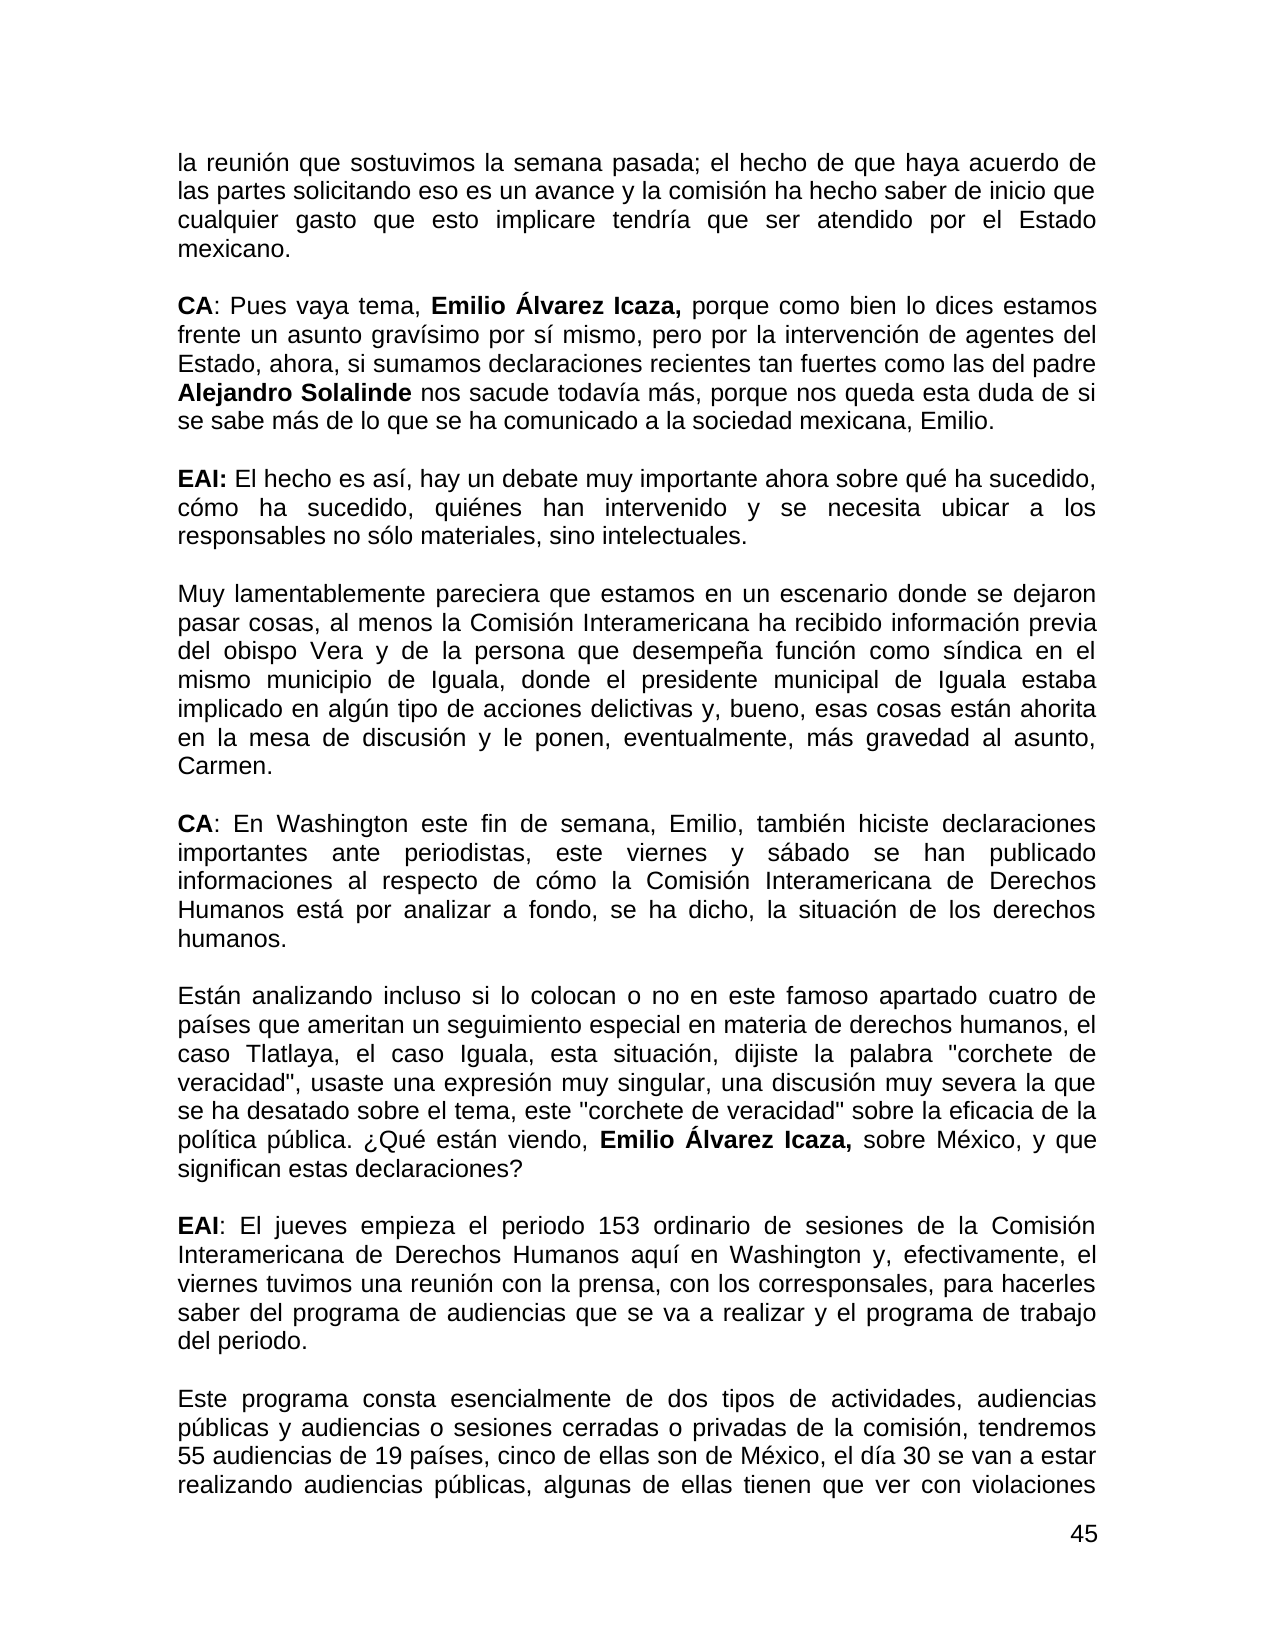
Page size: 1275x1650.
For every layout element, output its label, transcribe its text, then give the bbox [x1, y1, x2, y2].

text CA: En Washington este fin de semana, Emilio, también hiciste declaraciones importantes ante periodistas, este viernes y sábado se han publicado informaciones al respecto de cómo la Comisión Interamericana de Derechos Humanos está por analizar a fondo, se ha dicho, la situación de los derechos humanos. [177, 809, 1098, 953]
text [177, 148, 1098, 263]
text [177, 1384, 1098, 1499]
text Están analizando incluso si lo colocan o no en este famoso apartado cuatro de países que ameritan un seguimiento especial en materia de derechos humanos, el caso Tlatlaya, el caso Iguala, esta situación, dijiste la palabra "corchete de veracidad", usaste una expresión muy singular, una discusión muy severa la que se ha desatado sobre el tema, este "corchete de veracidad" sobre la eficacia de la política pública. ¿Qué están viendo, Emilio Álvarez Icaza, sobre México, y que significan estas declaraciones? [177, 981, 1098, 1183]
text EAI: El jueves empieza el periodo 153 ordinario de sesiones de la Comisión Interamericana de Derechos Humanos aquí en Washington y, efectivamente, el viernes tuvimos una reunión con la prensa, con los corresponsales, para hacerles saber del programa de audiencias que se va a realizar y el programa de trabajo del periodo. [177, 1211, 1098, 1355]
text EAI: El hecho es así, hay un debate muy importante ahora sobre qué ha sucedido, cómo ha sucedido, quiénes han intervenido y se necesita ubicar a los responsables no sólo materiales, sino intelectuales. [177, 464, 1098, 550]
text Muy lamentablemente pareciera que estamos en un escenario donde se dejaron pasar cosas, al menos la Comisión Interamericana ha recibido información previa del obispo Vera y de la persona que desempeña función como síndica en el mismo municipio de Iguala, donde el presidente municipal de Iguala estaba implicado en algún tipo de acciones delictivas y, bueno, esas cosas están ahorita en la mesa de discusión y le ponen, eventualmente, más gravedad al asunto, Carmen. [177, 579, 1098, 780]
text CA: Pues vaya tema, Emilio Álvarez Icaza, porque como bien lo dices estamos frente un asunto gravísimo por sí mismo, pero por la intervención de agentes del Estado, ahora, si sumamos declaraciones recientes tan fuertes como las del padre Alejandro Solalinde nos sacude todavía más, porque nos queda esta duda de si se sabe más de lo que se ha comunicado a la sociedad mexicana, Emilio. [177, 291, 1098, 435]
